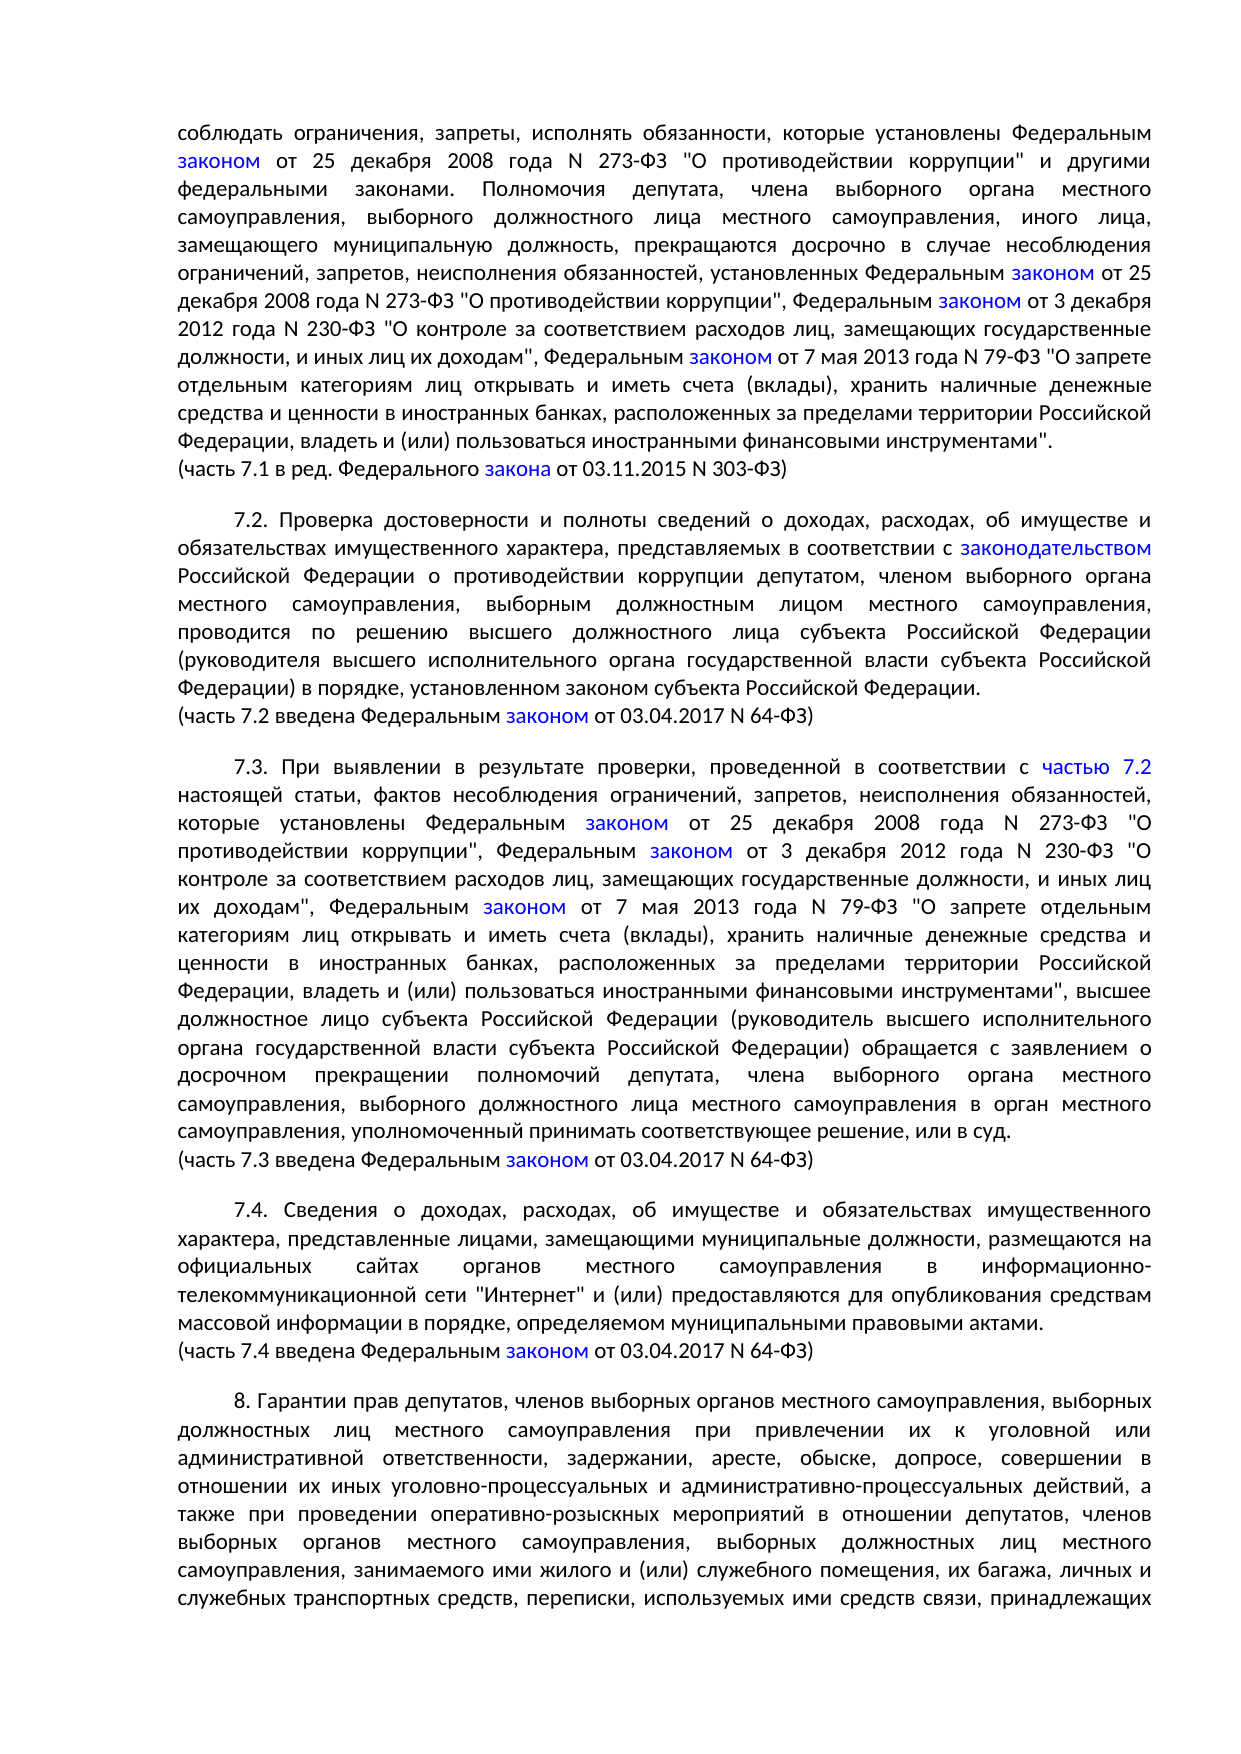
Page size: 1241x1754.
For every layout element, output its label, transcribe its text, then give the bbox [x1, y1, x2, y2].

text (часть 7.1 в ред. Федерального закона от 03.11.2015 N 303-ФЗ) [177, 454, 1152, 482]
text (часть 7.2 введена Федеральным законом от 03.04.2017 N 64-ФЗ) [177, 701, 1152, 729]
text 7.3. При выявлении в результате проверки, проведенной в соответствии с частью 7.2 настоящей статьи, фактов несоблюдения ограничений, запретов, неисполнения обязанностей, которые установлены Федеральным законом от 25 декабря 2008 года N 273-ФЗ "О противодействии коррупции", Федеральным законом от 3 декабря 2012 года N 230-ФЗ "О контроле за соответствием расходов лиц, замещающих государственные должности, и иных лиц их доходам", Федеральным законом от 7 мая 2013 года N 79-ФЗ "О запрете отдельным категориям лиц открывать и иметь счета (вклады), хранить наличные денежные средства и ценности в иностранных банках, расположенных за пределами территории Российской Федерации, владеть и (или) пользоваться иностранными финансовыми инструментами", высшее должностное лицо субъекта Российской Федерации (руководитель высшего исполнительного органа государственной власти субъекта Российской Федерации) обращается с заявлением о досрочном прекращении полномочий депутата, члена выборного органа местного самоуправления, выборного должностного лица местного самоуправления в орган местного самоуправления, уполномоченный принимать соответствующее решение, или в суд. [177, 752, 1152, 1145]
text 7.2. Проверка достоверности и полноты сведений о доходах, расходах, об имуществе и обязательствах имущественного характера, представляемых в соответствии с законодательством Российской Федерации о противодействии коррупции депутатом, членом выборного органа местного самоуправления, выборным должностным лицом местного самоуправления, проводится по решению высшего должностного лица субъекта Российской Федерации (руководителя высшего исполнительного органа государственной власти субъекта Российской Федерации) в порядке, установленном законом субъекта Российской Федерации. [177, 505, 1152, 701]
text (часть 7.4 введена Федеральным законом от 03.04.2017 N 64-ФЗ) [177, 1336, 1152, 1364]
text 7.4. Сведения о доходах, расходах, об имуществе и обязательствах имущественного характера, представленные лицами, замещающими муниципальные должности, размещаются на официальных сайтах органов местного самоуправления в информационно-телекоммуникационной сети "Интернет" и (или) предоставляются для опубликования средствам массовой информации в порядке, определяемом муниципальными правовыми актами. [177, 1196, 1152, 1336]
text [177, 1387, 1152, 1611]
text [177, 118, 1152, 454]
text (часть 7.3 введена Федеральным законом от 03.04.2017 N 64-ФЗ) [177, 1145, 1152, 1173]
